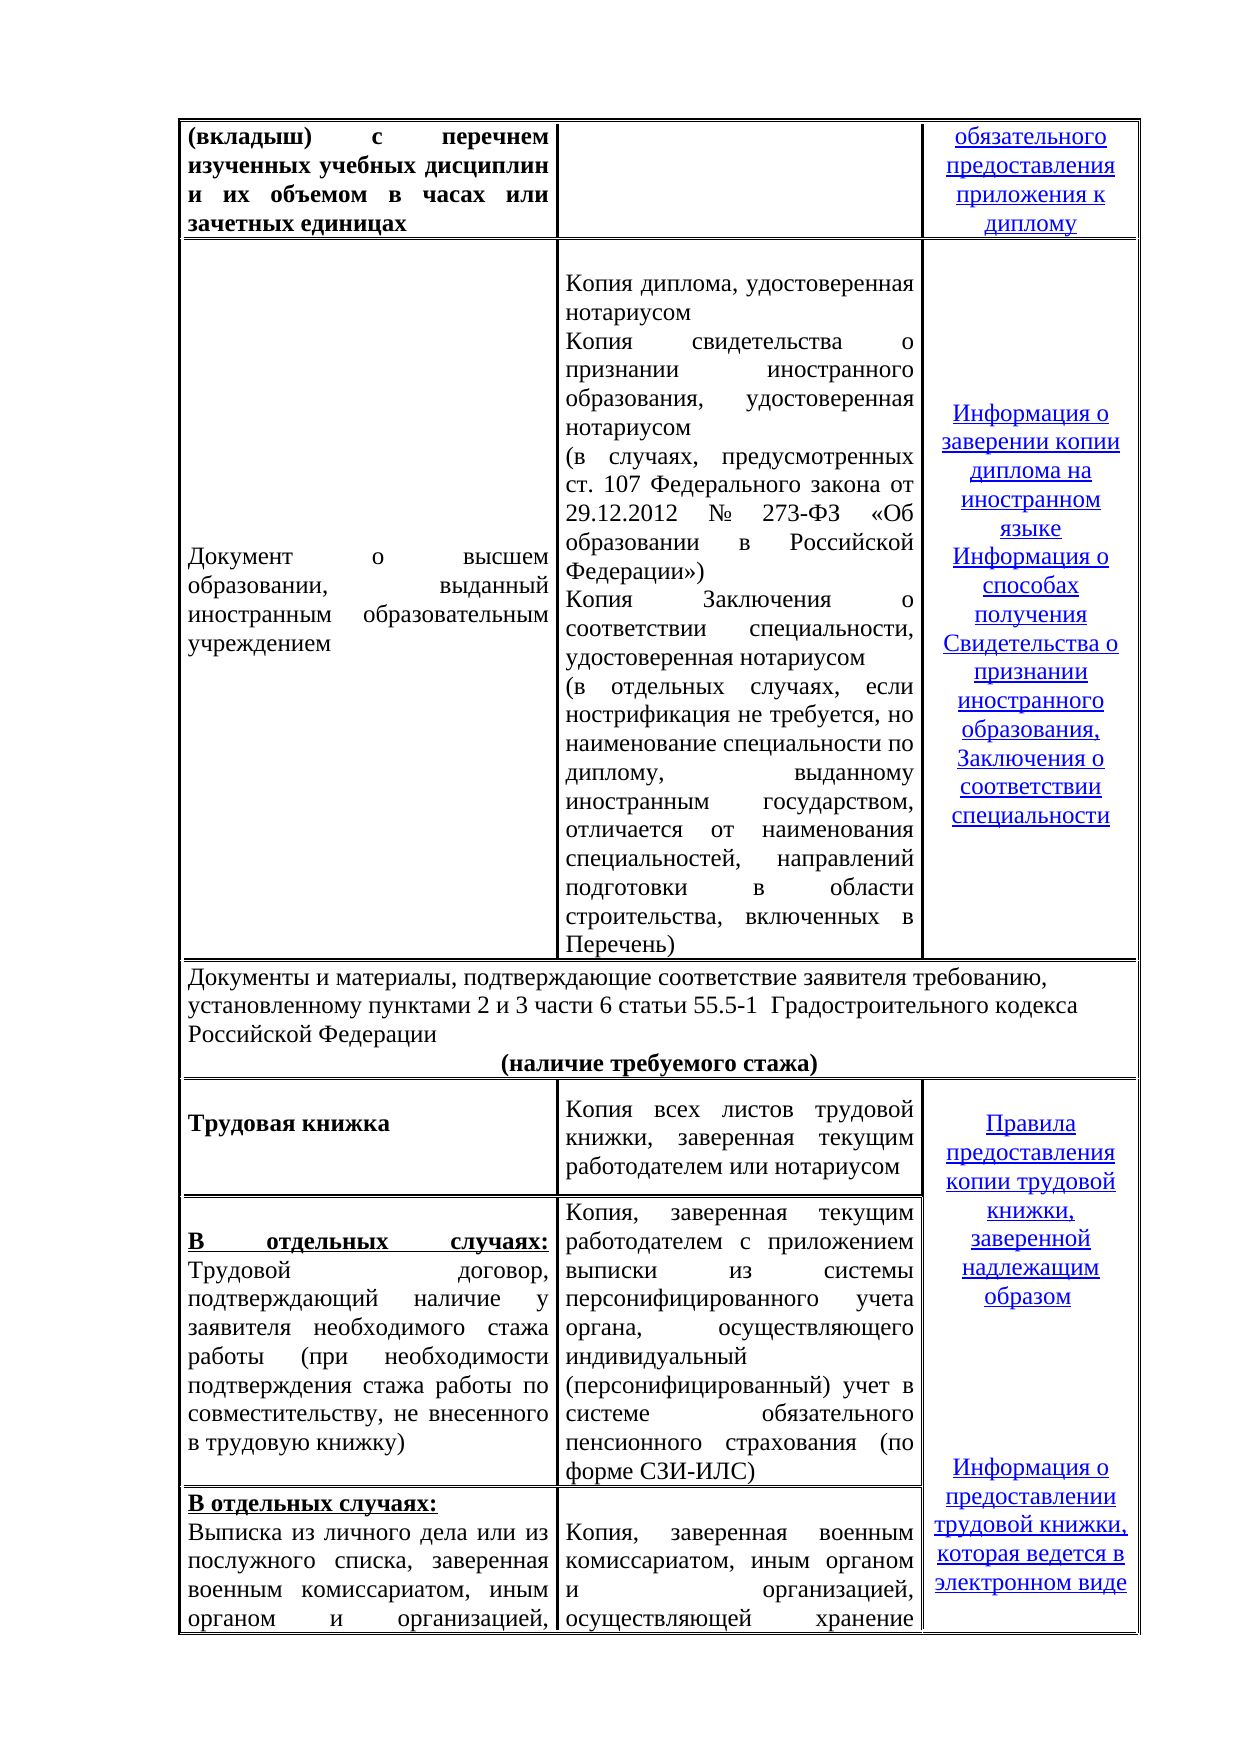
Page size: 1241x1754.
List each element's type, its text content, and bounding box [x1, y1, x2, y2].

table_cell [180, 1485, 557, 1632]
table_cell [922, 122, 1138, 236]
table_cell Информация о заверении копии диплома на иностранном языке Информация о способах получения Свидетельства о признании иностранного образования, Заключения о соответствии специальности [924, 236, 1138, 958]
table_cell Копия, заверенная текущим работодателем с приложением выписки из системы персонифицированного учета органа, осуществляющего индивидуальный (персонифицированный) учет в системе обязательного пенсионного страхования (по форме СЗИ-ИЛС) [559, 1198, 921, 1485]
table_cell Правила предоставления копии трудовой книжки, заверенной надлежащим образом Информация о предоставлении трудовой книжки, которая ведется в электронном виде Информация о документах о стаже для индивидуальных предпринимателей [922, 1077, 1139, 1632]
table_cell Копия всех листов трудовой книжки, заверенная текущим работодателем или нотариусом [559, 1080, 921, 1194]
table_cell Копия диплома, удостоверенная нотариусом Копия свидетельства о признании иностранного образования, удостоверенная нотариусом (в случаях, предусмотренных ст. 107 Федерального закона от 29.12.2012 № 273-ФЗ «Об образовании в Российской Федерации») Копия Заключения о соответствии специальности, удостоверенная нотариусом (в отдельных случаях, если нострификация не требуется, но наименование специальности по диплому, выданному иностранным государством, отличается от наименования специальностей, направлений подготовки в области строительства, включенных в Перечень) [559, 240, 921, 958]
table_cell В отдельных случаях: Трудовой договор, подтверждающий наличие у заявителя необходимого стажа работы (при необходимости подтверждения стажа работы по совместительству, не внесенного в трудовую книжку) [181, 1194, 556, 1485]
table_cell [181, 122, 557, 236]
table_cell Документ о высшем образовании, выданный иностранным образовательным учреждением [181, 236, 556, 958]
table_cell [557, 1488, 922, 1632]
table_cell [557, 122, 922, 236]
table_cell Документы и материалы, подтверждающие соответствие заявителя требованию, установленному пунктами 2 и 3 части 6 статьи 55.5-1 Градостроительного кодекса Российской Федерации (наличие требуемого стажа) [181, 958, 1138, 1077]
table_cell Трудовая книжка [180, 1077, 557, 1194]
